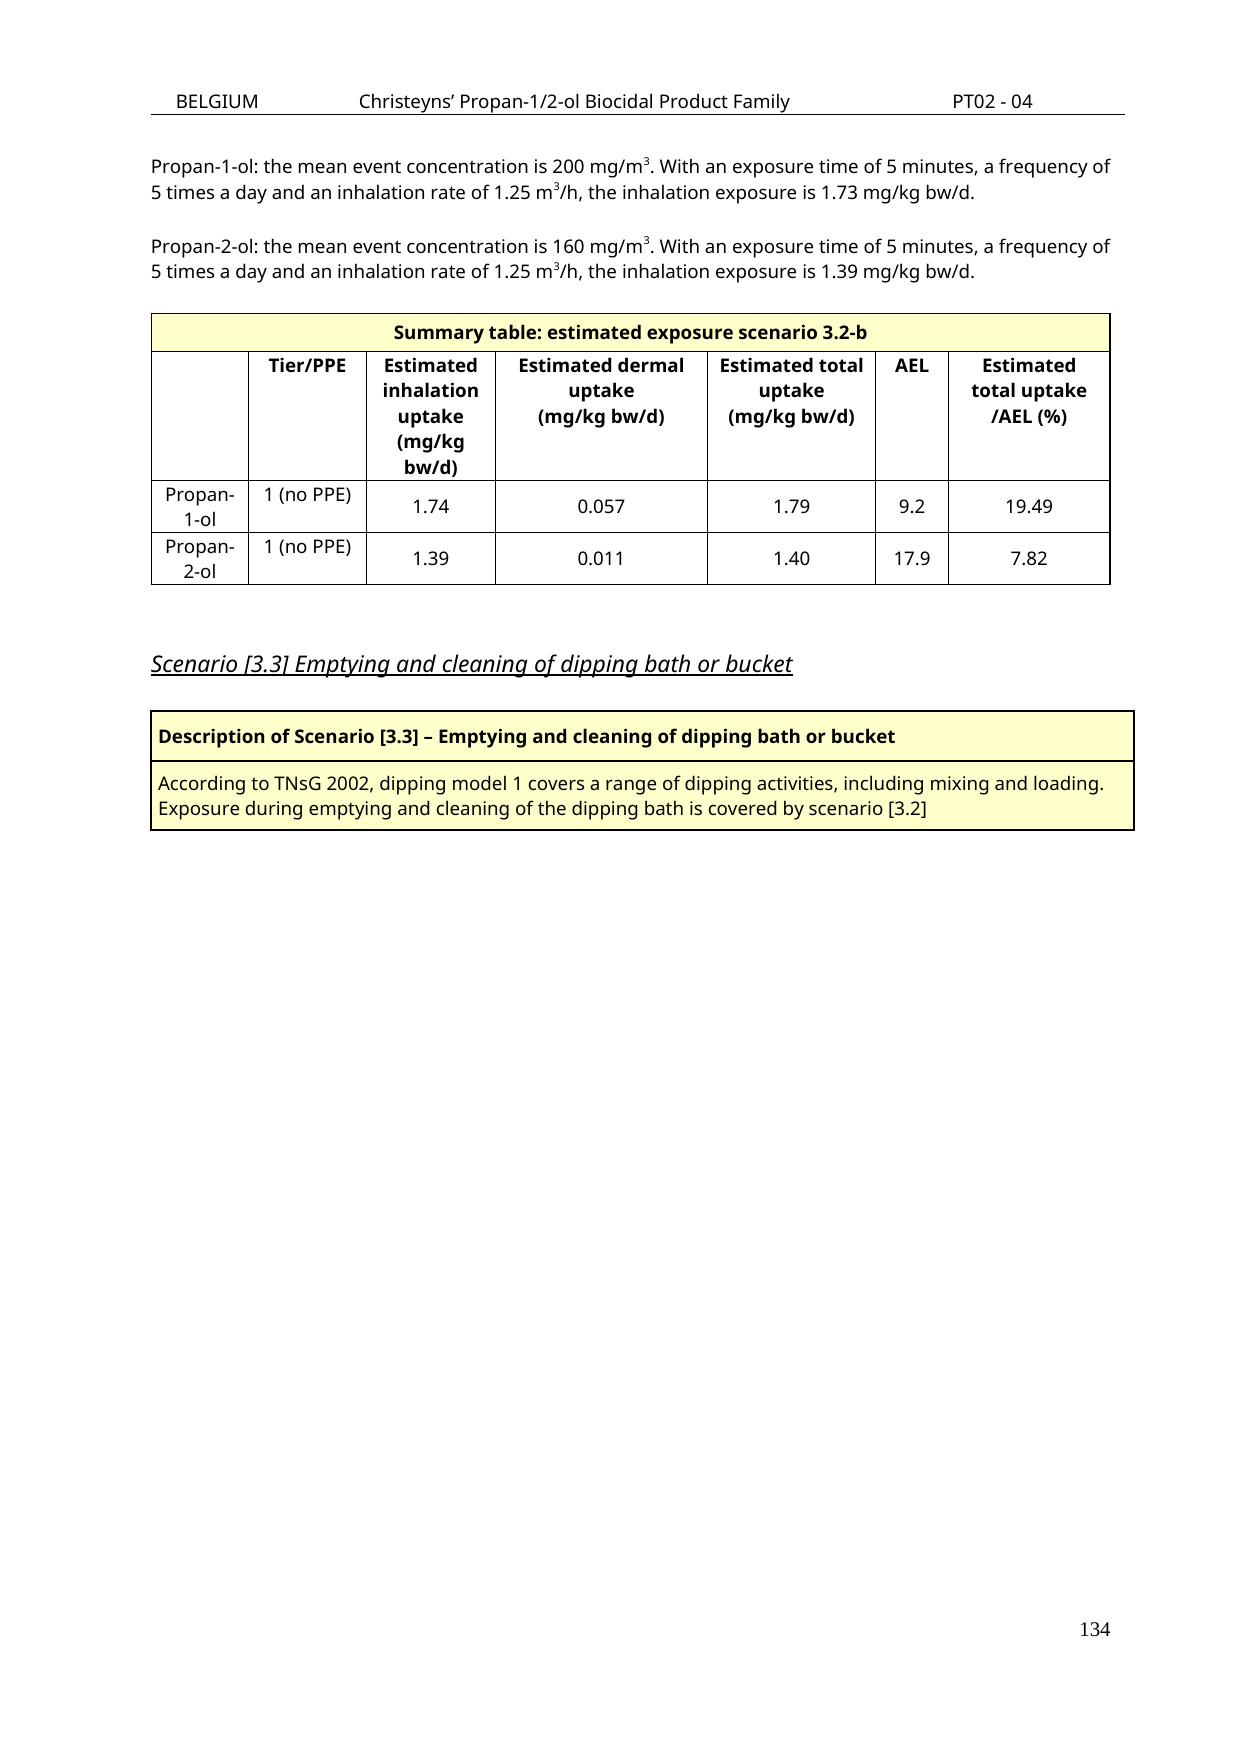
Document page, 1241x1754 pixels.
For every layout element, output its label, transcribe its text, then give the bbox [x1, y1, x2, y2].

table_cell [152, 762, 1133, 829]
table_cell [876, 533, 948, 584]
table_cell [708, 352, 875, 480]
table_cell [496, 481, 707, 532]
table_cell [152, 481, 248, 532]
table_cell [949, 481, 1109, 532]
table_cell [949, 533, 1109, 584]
text Scenario [3.3] Emptying and cleaning of dipping bath or bucket [151, 647, 1110, 679]
text Propan-2-ol: the mean event concentration is 160 mg/m3. With an exposure time of 5 minutes, a frequency of 5 times a day and an inhalation rate of 1.25 m3/h, the inhalation exposure is 1.39 mg/kg bw/d. [151, 233, 1110, 284]
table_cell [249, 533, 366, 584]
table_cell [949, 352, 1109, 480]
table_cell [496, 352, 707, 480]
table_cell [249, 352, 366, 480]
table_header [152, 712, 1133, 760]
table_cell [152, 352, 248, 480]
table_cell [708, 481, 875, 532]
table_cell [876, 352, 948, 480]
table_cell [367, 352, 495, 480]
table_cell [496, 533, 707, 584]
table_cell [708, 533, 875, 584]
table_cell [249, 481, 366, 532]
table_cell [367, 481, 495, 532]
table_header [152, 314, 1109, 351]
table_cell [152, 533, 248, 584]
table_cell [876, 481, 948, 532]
text Propan-1-ol: the mean event concentration is 200 mg/m3. With an exposure time of 5 minutes, a frequency of 5 times a day and an inhalation rate of 1.25 m3/h, the inhalation exposure is 1.73 mg/kg bw/d. [151, 153, 1110, 204]
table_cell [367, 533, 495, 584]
